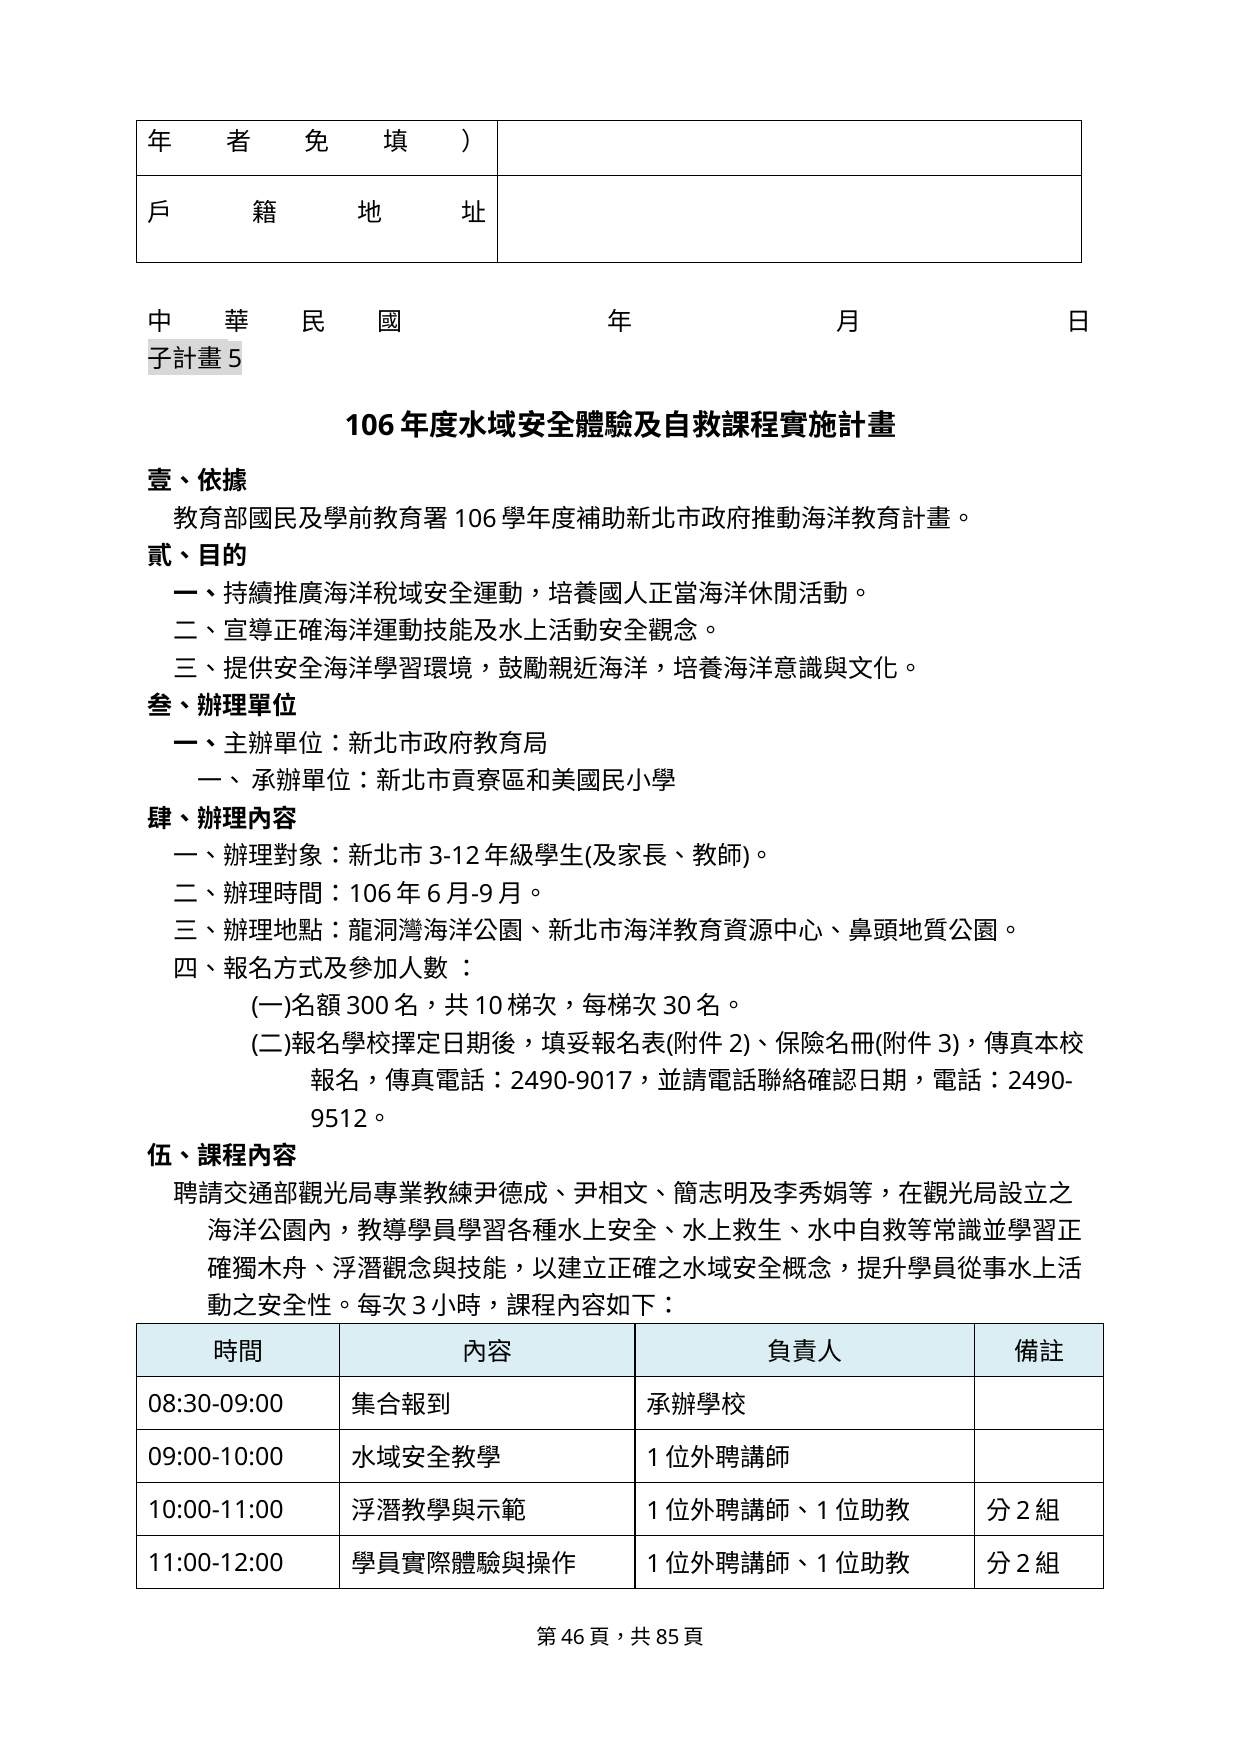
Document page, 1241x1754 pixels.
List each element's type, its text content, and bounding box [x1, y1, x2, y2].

text 一、辦理對象：新北市3-12年級學生(及家長、教師)。 [148, 835, 1092, 872]
list (二)報名學校擇定日期後，填妥報名表(附件2)、保險名冊(附件3)，傳真本校報名，傳真電話：2490-9017，並請電話聯絡確認日期，電話：2490-9512。 [251, 1022, 1092, 1135]
table_cell 承辦學校 [636, 1377, 974, 1429]
table_cell 戶籍地址 [137, 176, 497, 262]
table_cell 分2組 [975, 1536, 1103, 1588]
table_header 負責人 [636, 1324, 974, 1376]
table_cell 08:30-09:00 [137, 1377, 339, 1429]
table_header 時間 [137, 1324, 339, 1376]
text 壹、依據 [148, 460, 1092, 497]
text 叁、辦理單位 [148, 685, 1092, 722]
table_cell 1位外聘講師、1位助教 [636, 1483, 974, 1535]
table_cell [498, 176, 1081, 262]
text 肆、辦理內容 [148, 797, 1092, 835]
table_cell 11:00-12:00 [137, 1536, 339, 1588]
text 二、辦理時間：106年6月-9月。 [148, 872, 1092, 910]
text 伍、課程內容 [148, 1135, 1092, 1172]
table_cell [498, 121, 1081, 175]
text 一、主辦單位：新北市政府教育局 [148, 722, 1092, 760]
table_cell 學員實際體驗與操作 [340, 1536, 634, 1588]
table_cell 分2組 [975, 1483, 1103, 1535]
text 三、提供安全海洋學習環境，鼓勵親近海洋，培養海洋意識與文化。 [148, 647, 1092, 685]
list (一)名額300名，共10梯次，每梯次30名。 [251, 985, 1092, 1022]
text 二、宣導正確海洋運動技能及水上活動安全觀念。 [148, 610, 1092, 647]
table_cell 法定代理人身分證字號（已成年者免填） [137, 121, 497, 175]
table_cell 浮潛教學與示範 [340, 1483, 634, 1535]
table_header 內容 [340, 1324, 634, 1376]
text 子計畫5 [148, 338, 1092, 376]
table_cell 1位外聘講師 [636, 1430, 974, 1482]
table_cell 09:00-10:00 [137, 1430, 339, 1482]
list 承辦單位：新北市貢寮區和美國民小學 [198, 760, 1092, 797]
text 一、持續推廣海洋稅域安全運動，培養國人正當海洋休閒活動。 [148, 572, 1092, 610]
table_cell 10:00-11:00 [137, 1483, 339, 1535]
table_header 備註 [975, 1324, 1103, 1376]
text 四、報名方式及參加人數 ： [148, 947, 1092, 985]
table_cell [975, 1430, 1103, 1482]
text 中華民國 年 月 日 [148, 301, 1092, 338]
text 三、辦理地點：龍洞灣海洋公園、新北市海洋教育資源中心、鼻頭地質公園。 [148, 910, 1092, 947]
text 聘請交通部觀光局專業教練尹德成、尹相文、簡志明及李秀娟等，在觀光局設立之海洋公園內，教導學員學習各種水上安全、水上救生、水中自救等常識並學習正確獨木舟、浮潛觀念與技能，以建立正確之水域安全概念，提升學員從事水上活動之安全性。每次3小時，課程內容如下： [148, 1172, 1092, 1322]
table_cell 集合報到 [340, 1377, 634, 1429]
table_cell 1位外聘講師、1位助教 [636, 1536, 974, 1588]
text 106年度水域安全體驗及自救課程實施計畫 [148, 385, 1092, 460]
text 貳、目的 [148, 535, 1092, 572]
table_cell [975, 1377, 1103, 1429]
table_cell 水域安全教學 [340, 1430, 634, 1482]
text 教育部國民及學前教育署106學年度補助新北市政府推動海洋教育計畫。 [148, 497, 1092, 535]
